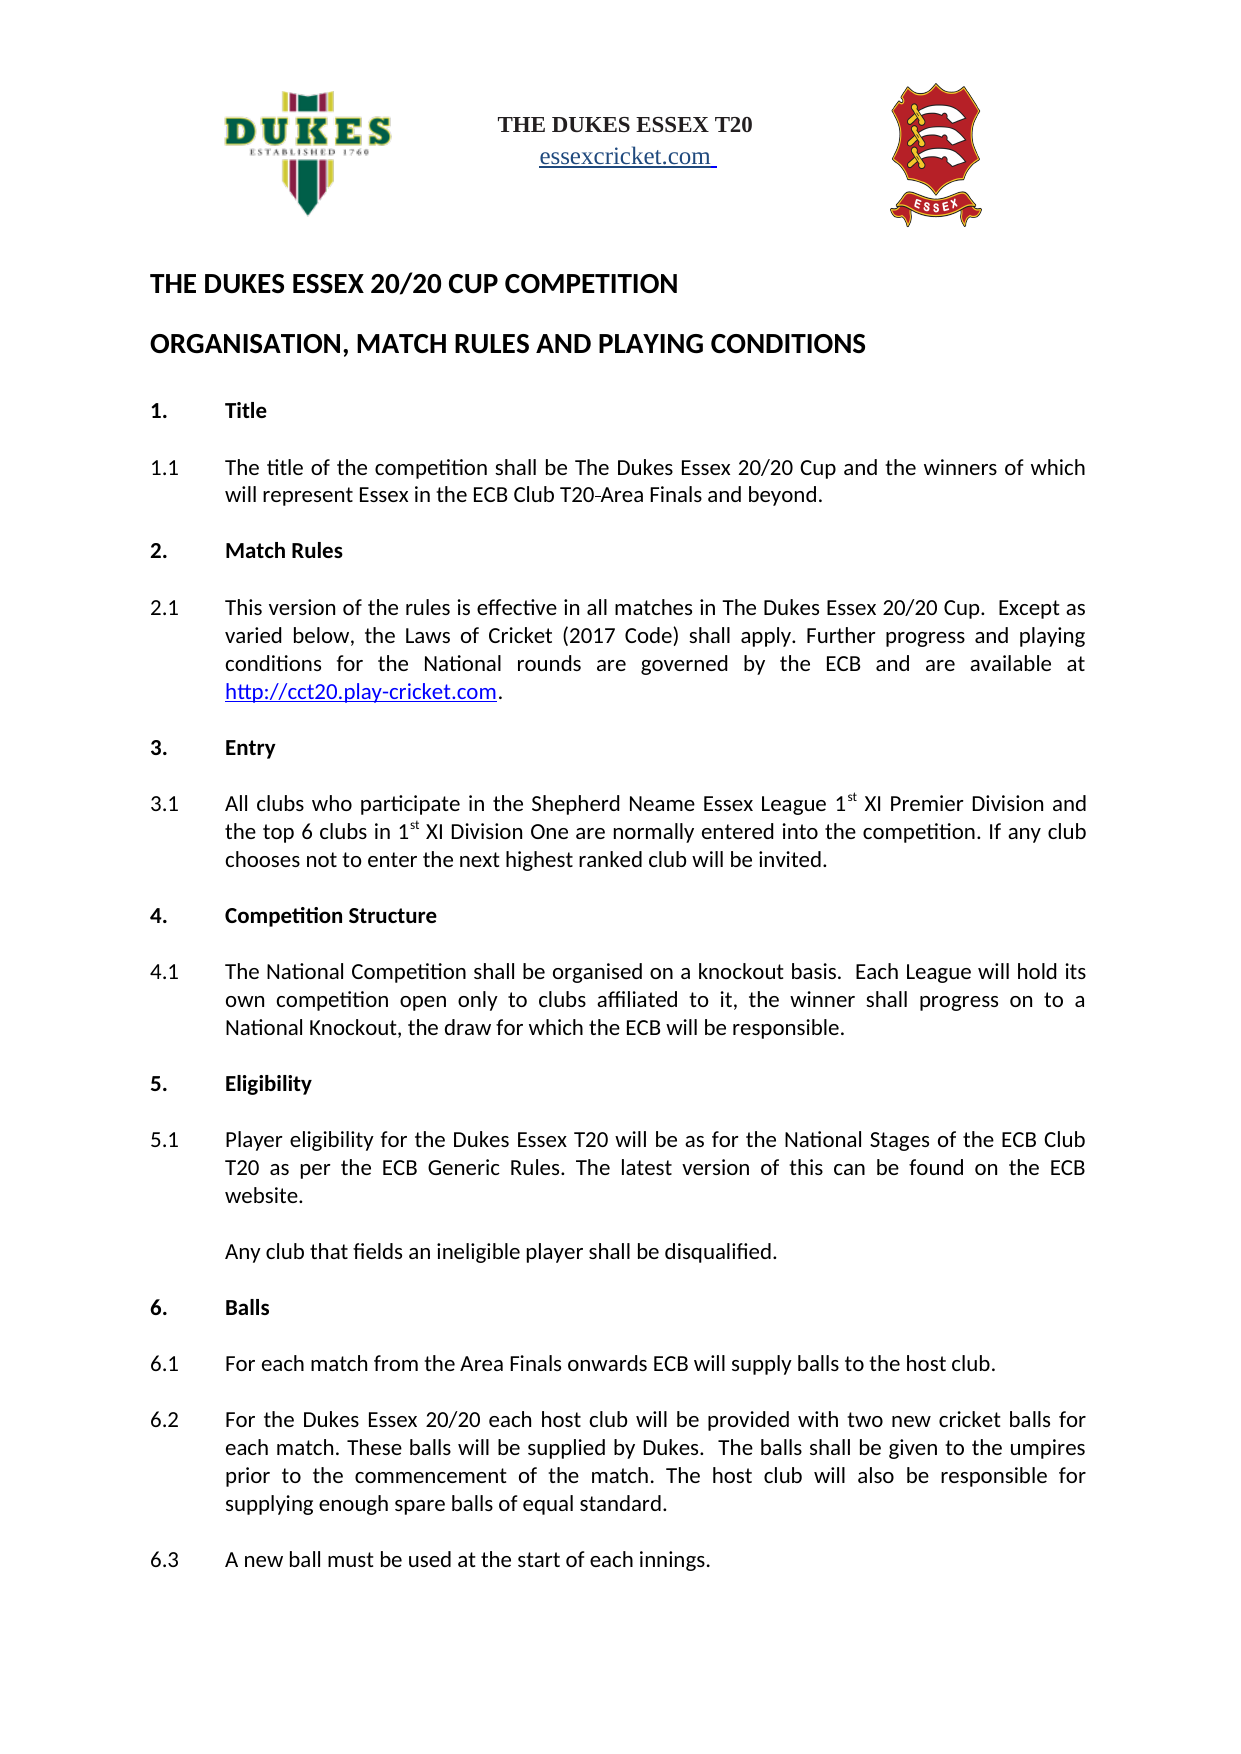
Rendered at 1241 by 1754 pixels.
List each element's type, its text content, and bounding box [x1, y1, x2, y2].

text 3.1 All clubs who participate in the Shepherd Neame Essex League 1st XI Premier Division and the top 6 clubs in 1st XI Division One are normally entered into the competition. If any club chooses not to enter the next highest ranked club will be invited. [150, 789, 1087, 873]
text 1.1 The title of the competition shall be The Dukes Essex 20/20 Cup and the winners of which will represent Essex in the ECB Club T20 Area Finals and beyond. [150, 453, 1087, 509]
text 2.1 This version of the rules is effective in all matches in The Dukes Essex 20/20 Cup. Except as varied below, the Laws of Cricket (2017 Code) shall apply. Further progress and playing conditions for the National rounds are governed by the ECB and are available at http://cct20.play-cricket.com. [150, 593, 1087, 705]
picture [872, 73, 999, 236]
text 3. Entry [150, 733, 1087, 761]
text Any club that fields an ineligible player shall be disqualified. [150, 1237, 1087, 1265]
text 5. Eligibility [150, 1069, 1087, 1097]
picture [222, 91, 394, 219]
text 6.1 For each match from the Area Finals onwards ECB will supply balls to the host club. [150, 1349, 1087, 1377]
text 6. Balls [150, 1293, 1087, 1321]
text 6.3 A new ball must be used at the start of each innings. [150, 1545, 1087, 1573]
text ORGANISATION, MATCH RULES AND PLAYING CONDITIONS [150, 325, 1087, 361]
text 2. Match Rules [150, 537, 1087, 565]
text 6.2 For the Dukes Essex 20/20 each host club will be provided with two new cricket balls for each match. These balls will be supplied by Dukes. The balls shall be given to the umpires prior to the commencement of the match. The host club will also be responsible for supplying enough spare balls of equal standard. [150, 1405, 1087, 1517]
text 5.1 Player eligibility for the Dukes Essex T20 will be as for the National Stages of the ECB Club T20 as per the ECB Generic Rules. The latest version of this can be found on the ECB website. [150, 1125, 1087, 1209]
text 4.1 The National Competition shall be organised on a knockout basis. Each League will hold its own competition open only to clubs affiliated to it, the winner shall progress on to a National Knockout, the draw for which the ECB will be responsible. [150, 957, 1087, 1041]
text 1. Title [150, 397, 1087, 424]
text THE DUKES ESSEX 20/20 CUP COMPETITION [150, 265, 1087, 300]
text 4. Competition Structure [150, 901, 1087, 929]
